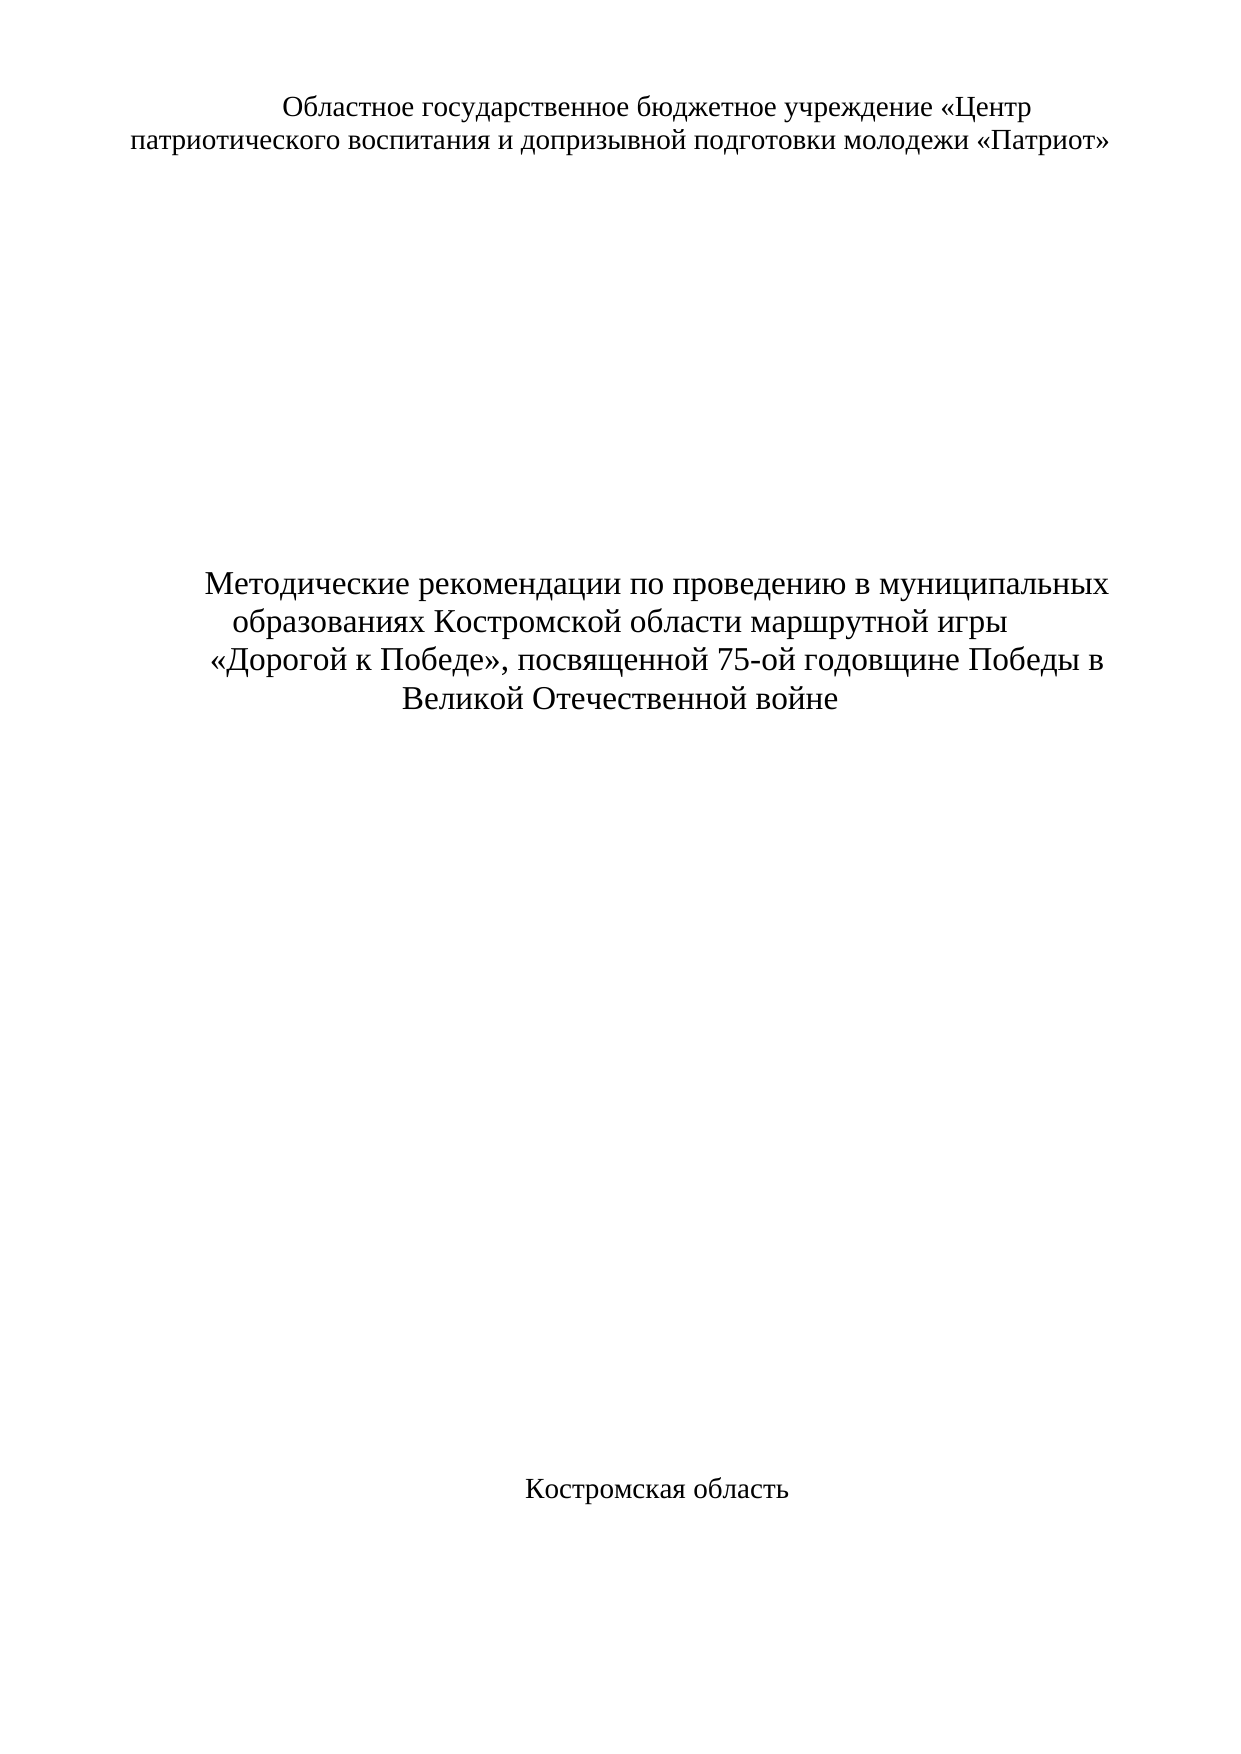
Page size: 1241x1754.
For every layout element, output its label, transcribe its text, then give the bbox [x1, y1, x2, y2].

text «Дорогой к Победе», посвященной 75-ой годовщине Победы в Великой Отечественной войне [118, 640, 1122, 716]
text Областное государственное бюджетное учреждение «Центр патриотического воспитания и допризывной подготовки молодежи «Патриот» [118, 89, 1122, 156]
text Методические рекомендации по проведению в муниципальных образованиях Костромской области маршрутной игры [118, 563, 1122, 640]
text Костромская область [118, 1471, 1122, 1504]
